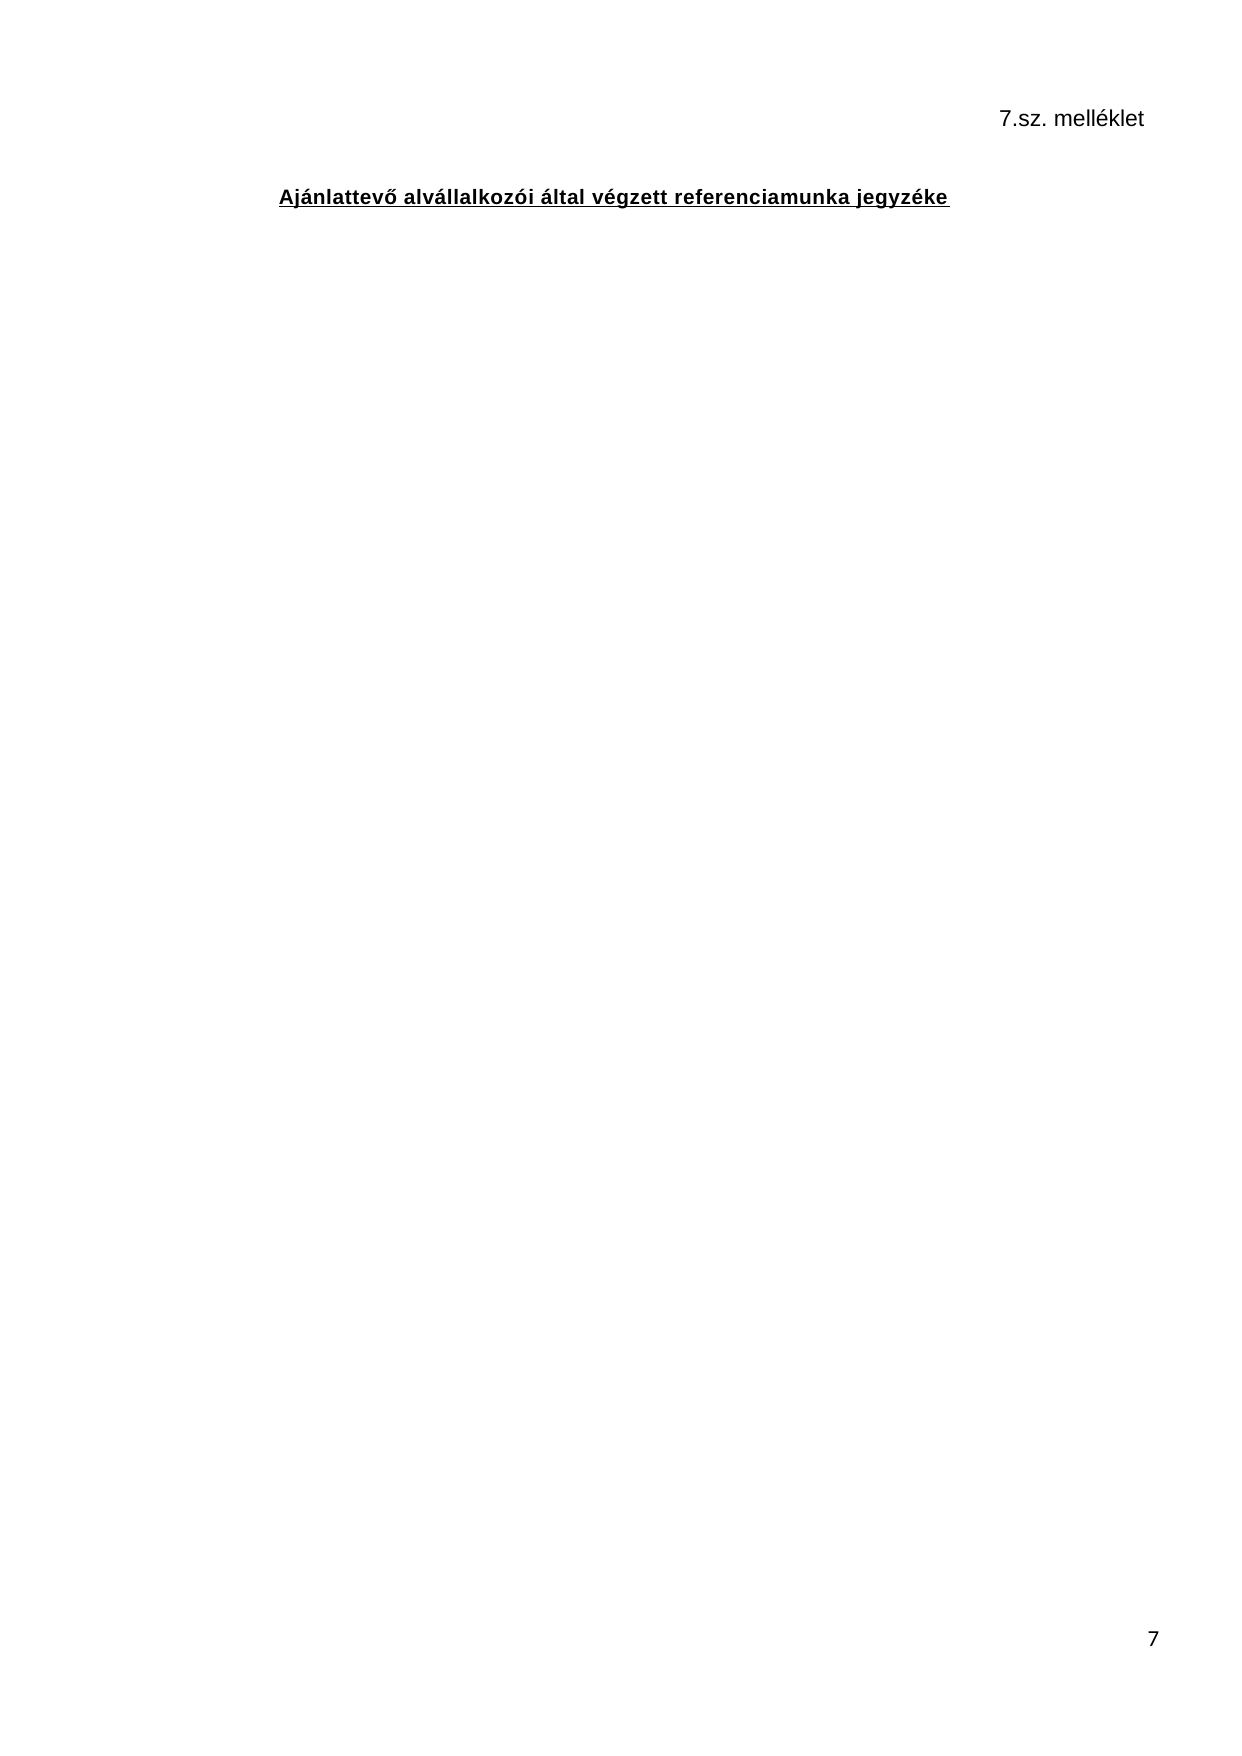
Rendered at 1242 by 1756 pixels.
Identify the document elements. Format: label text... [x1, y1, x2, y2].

text 7.sz. melléklet [201, 105, 1144, 132]
text Ajánlattevő alvállalkozói által végzett referenciamunka jegyzéke [83, 184, 1144, 208]
